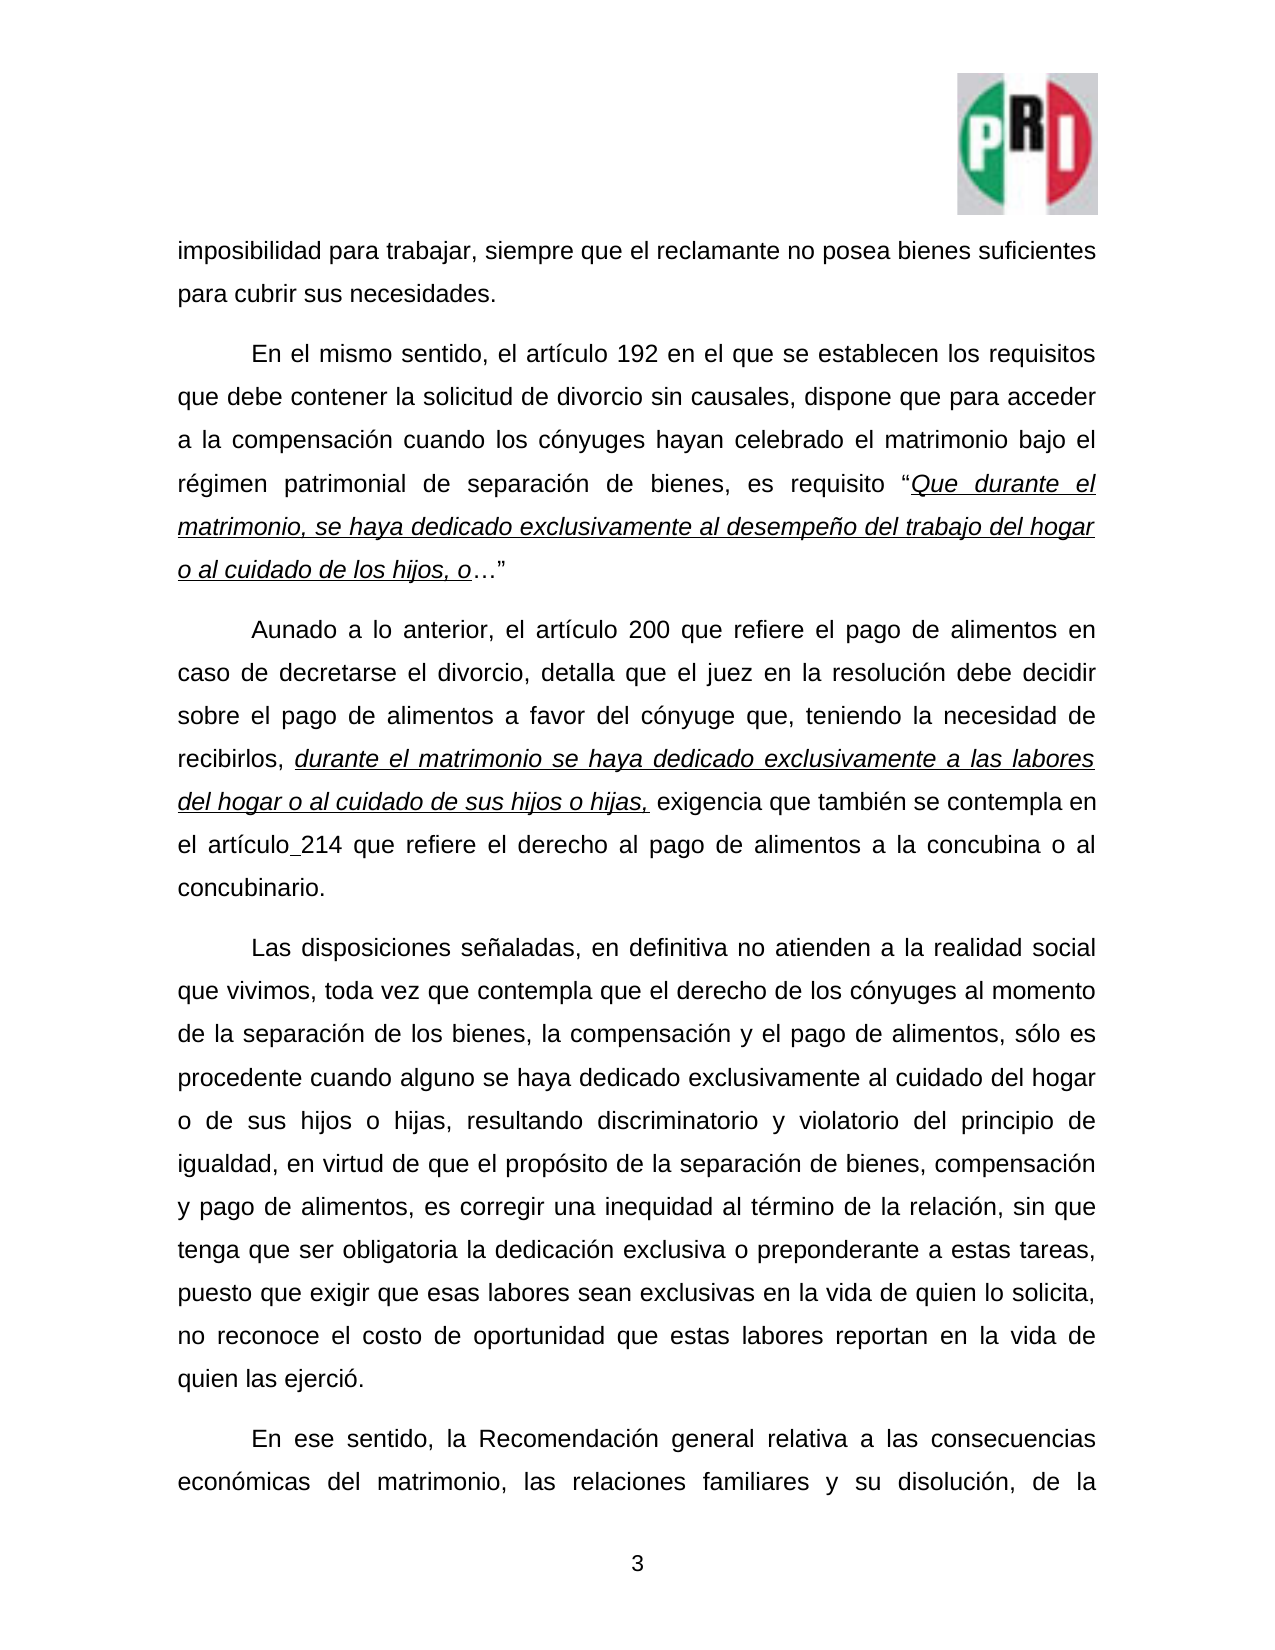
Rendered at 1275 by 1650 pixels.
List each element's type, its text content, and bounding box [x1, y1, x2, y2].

text Las disposiciones señaladas, en definitiva no atienden a la realidad social que vivimos, toda vez que contempla que el derecho de los cónyuges al momento de la separación de los bienes, la compensación y el pago de alimentos, sólo es procedente cuando alguno se haya dedicado exclusivamente al cuidado del hogar o de sus hijos o hijas, resultando discriminatorio y violatorio del principio de igualdad, en virtud de que el propósito de la separación de bienes, compensación y pago de alimentos, es corregir una inequidad al término de la relación, sin que tenga que ser obligatoria la dedicación exclusiva o preponderante a estas tareas, puesto que exigir que esas labores sean exclusivas en la vida de quien lo solicita, no reconoce el costo de oportunidad que estas labores reportan en la vida de quien las ejerció. [177, 933, 1098, 1393]
text Aunado a lo anterior, el artículo 200 que refiere el pago de alimentos en caso de decretarse el divorcio, detalla que el juez en la resolución debe decidir sobre el pago de alimentos a favor del cónyuge que, teniendo la necesidad de recibirlos, durante el matrimonio se haya dedicado exclusivamente a las labores del hogar o al cuidado de sus hijos o hijas, exigencia que también se contempla en el artículo 214 que refiere el derecho al pago de alimentos a la concubina o al concubinario. [177, 614, 1098, 902]
text En el mismo sentido, el artículo 192 en el que se establecen los requisitos que debe contener la solicitud de divorcio sin causales, dispone que para acceder a la compensación cuando los cónyuges hayan celebrado el matrimonio bajo el régimen patrimonial de separación de bienes, es requisito “Que durante el matrimonio, se haya dedicado exclusivamente al desempeño del trabajo del hogar o al cuidado de los hijos, o…” [177, 339, 1098, 583]
picture [957, 73, 1098, 215]
